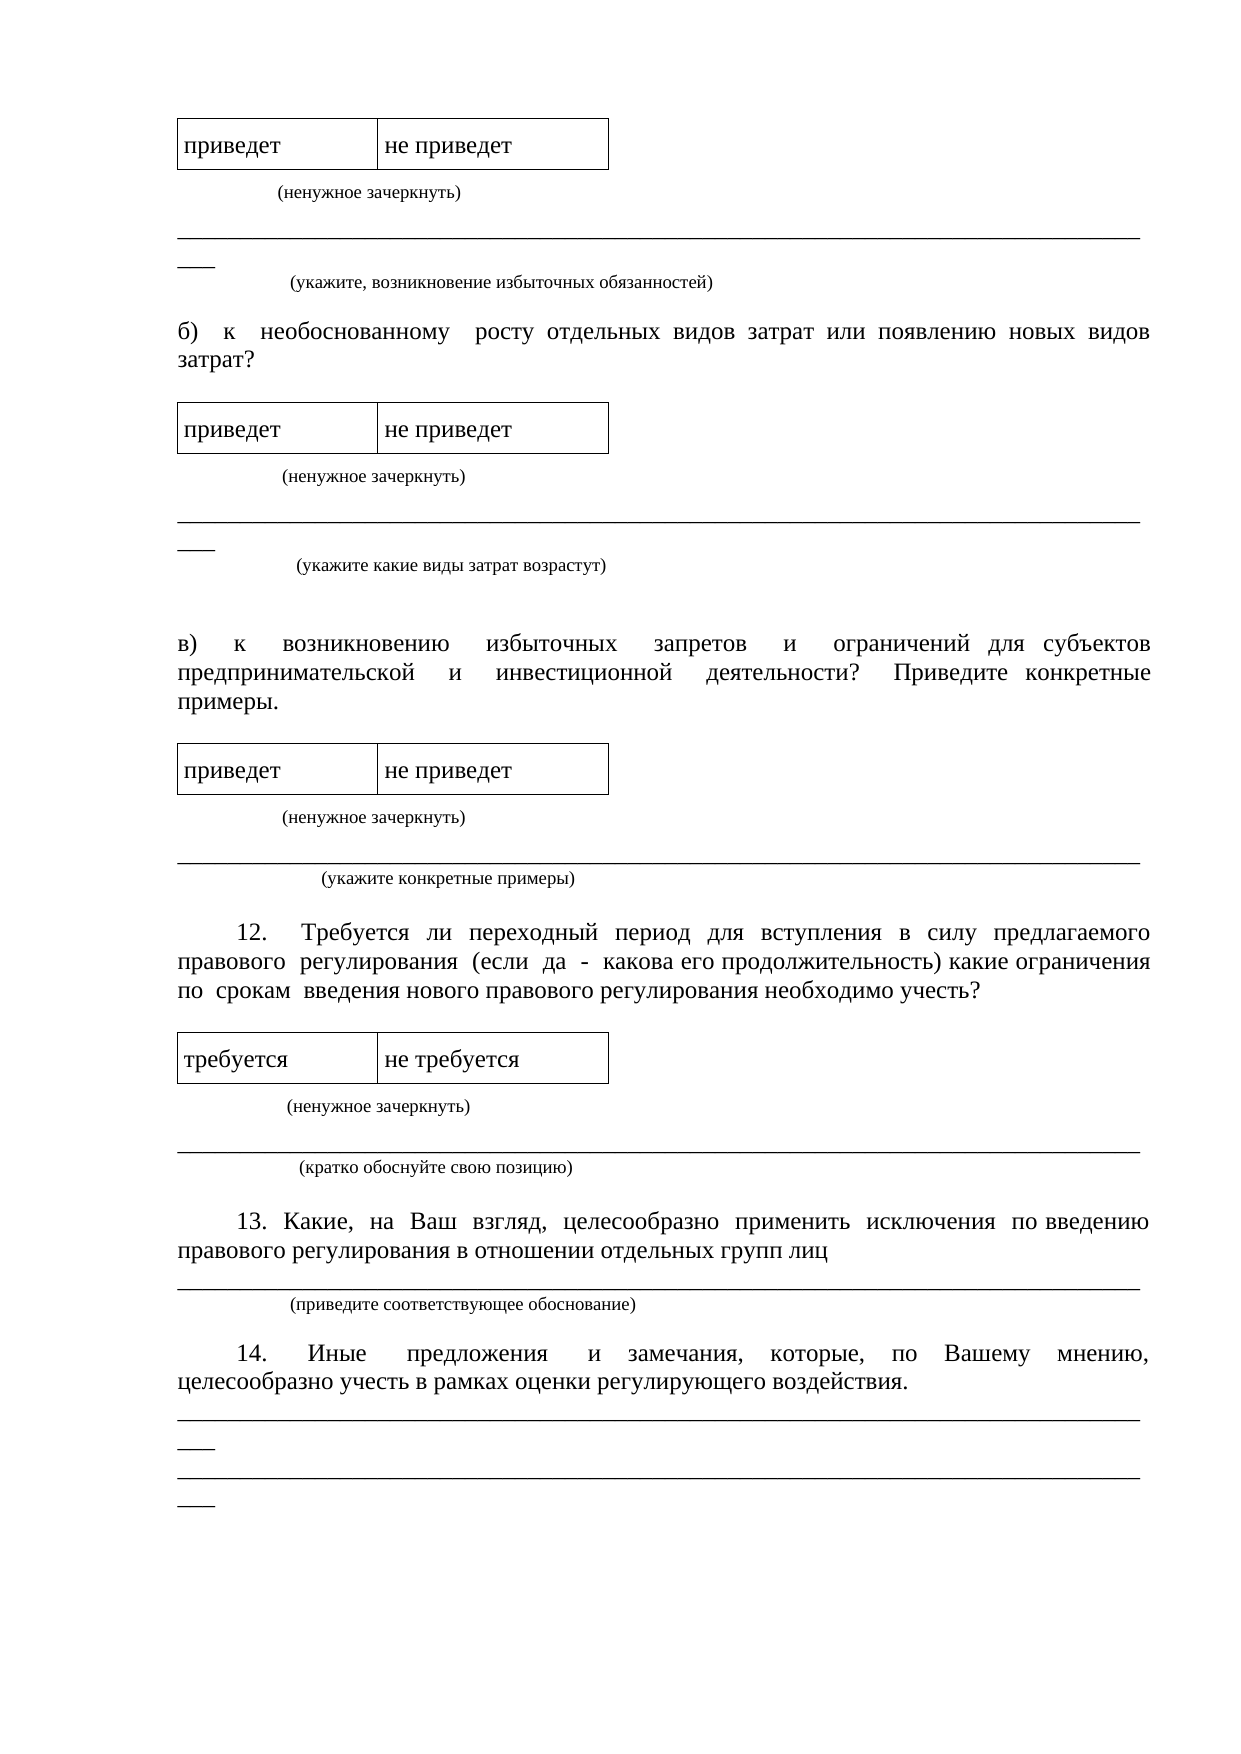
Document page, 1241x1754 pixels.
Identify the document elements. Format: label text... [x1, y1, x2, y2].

table_cell (ненужное зачеркнуть) [177, 170, 608, 213]
text _____________________________________________________________________________ [177, 1127, 1152, 1156]
table_cell (ненужное зачеркнуть) [177, 795, 608, 838]
table_header приведет [178, 403, 377, 453]
text ________________________________________________________________________________ [177, 1395, 1152, 1453]
text (приведите соответствующее обоснование) [177, 1292, 1152, 1314]
text ________________________________________________________________________________ [177, 1453, 1152, 1510]
table_header не приведет [378, 119, 608, 169]
text ________________________________________________________________________________ [177, 213, 1152, 271]
text (укажите конкретные примеры) [177, 867, 1152, 888]
text _____________________________________________________________________________ [177, 1264, 1152, 1292]
text 14. Иные предложения и замечания, которые, по Вашему мнению, целесообразно учесть в рамках оценки регулирующего воздействия. [177, 1338, 1152, 1395]
text 12. Требуется ли переходный период для вступления в силу предлагаемого правового регулирования (если да - какова его продолжительность) какие ограничения по срокам введения нового правового регулирования необходимо учесть? [177, 917, 1152, 1003]
text 13. Какие, на Ваш взгляд, целесообразно применить исключения по введению правового регулирования в отношении отдельных групп лиц [177, 1206, 1152, 1264]
text в) к возникновению избыточных запретов и ограничений для субъектов предпринимательской и инвестиционной деятельности? Приведите конкретные примеры. [177, 628, 1152, 714]
text (кратко обоснуйте свою позицию) [177, 1156, 1152, 1177]
table_cell (ненужное зачеркнуть) [177, 1084, 608, 1127]
table_cell (ненужное зачеркнуть) [177, 454, 608, 497]
text (укажите какие виды затрат возрастут) [177, 554, 1152, 576]
text (укажите, возникновение избыточных обязанностей) [177, 271, 1152, 292]
text _____________________________________________________________________________ [177, 838, 1152, 867]
text ________________________________________________________________________________ [177, 497, 1152, 554]
table_header приведет [178, 744, 377, 794]
table_header не требуется [378, 1033, 608, 1083]
table_header требуется [178, 1033, 377, 1083]
table_header не приведет [378, 744, 608, 794]
table_header не приведет [378, 403, 608, 453]
table_header приведет [178, 119, 377, 169]
text б) к необоснованному росту отдельных видов затрат или появлению новых видов затрат? [177, 316, 1152, 373]
